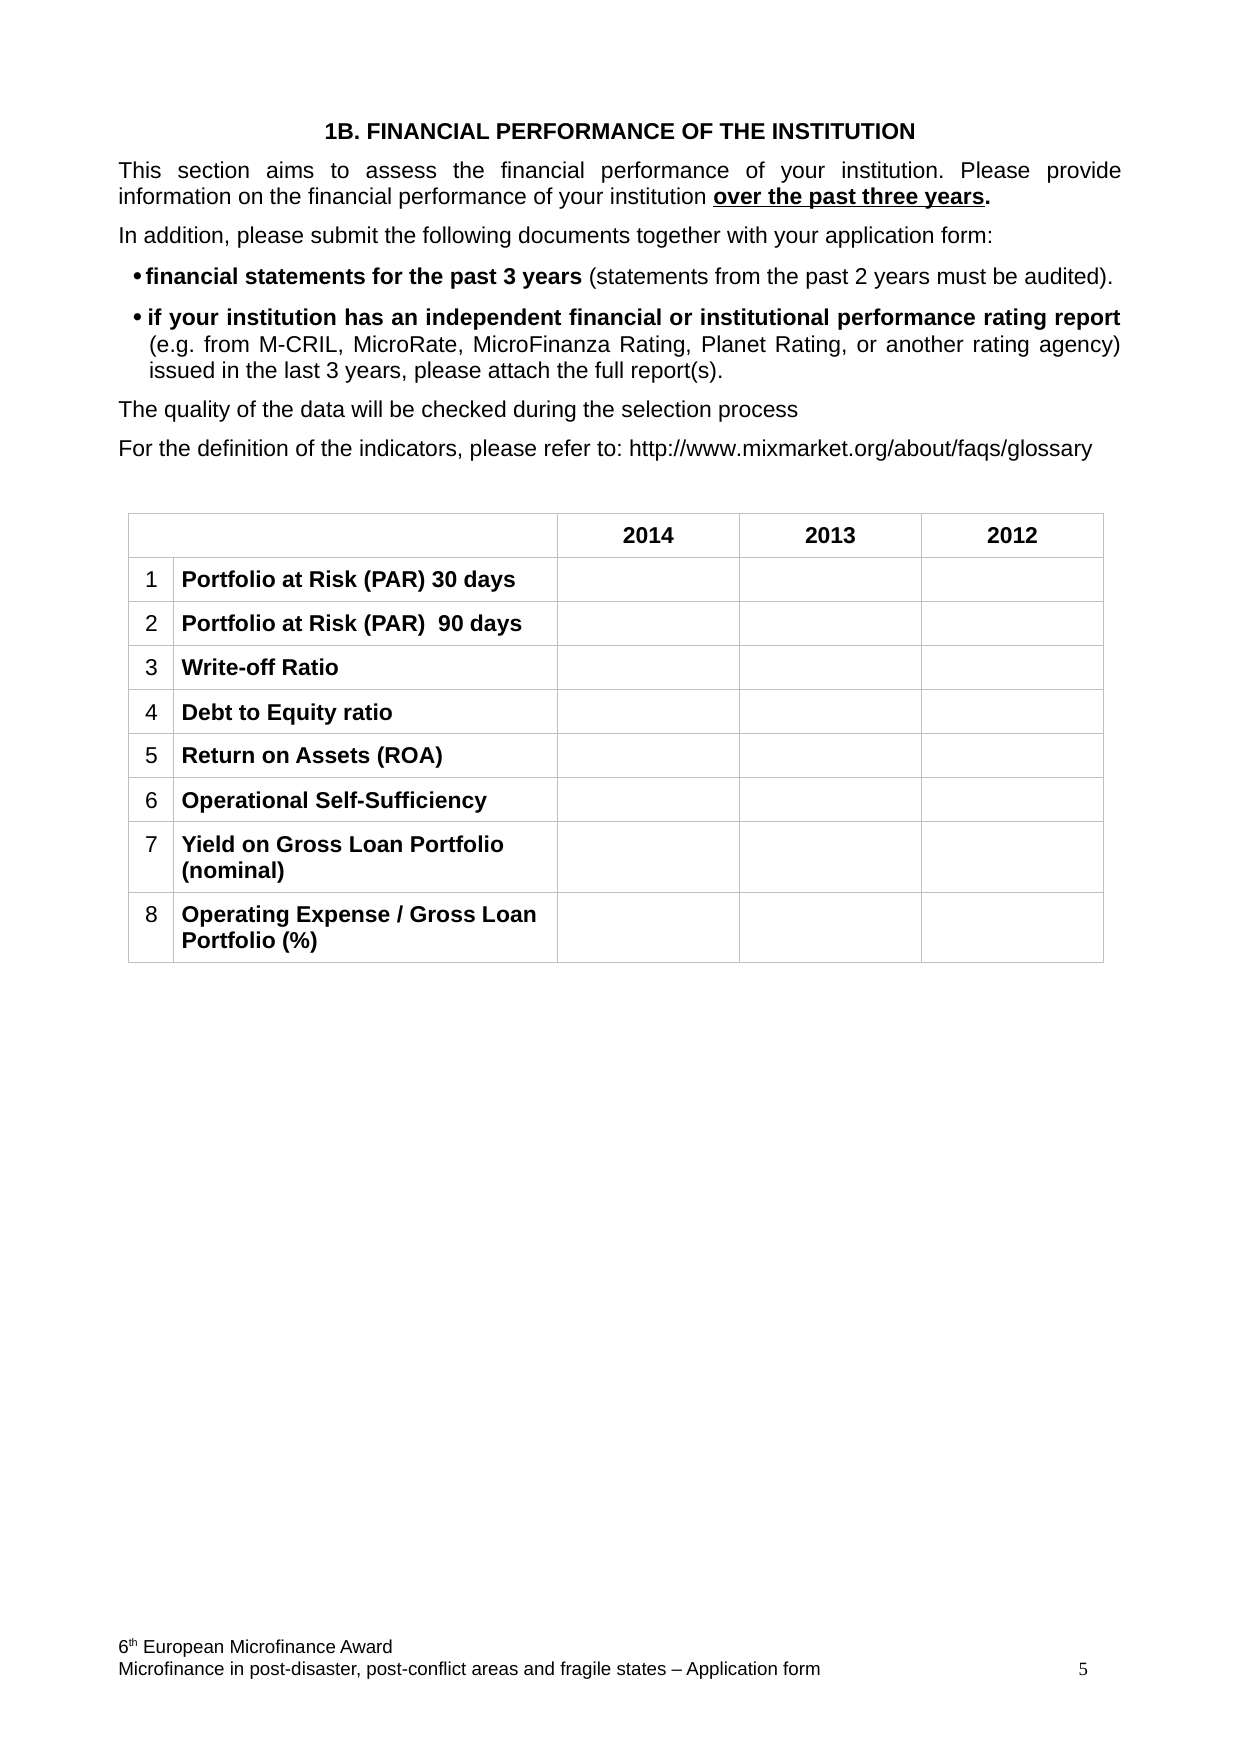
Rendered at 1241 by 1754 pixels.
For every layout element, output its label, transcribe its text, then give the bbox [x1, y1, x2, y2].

table_header 2012 [922, 514, 1103, 557]
table_cell 3 [129, 646, 173, 689]
list if your institution has an independent financial or institutional performance rating report (e.g. from M-CRIL, MicroRate, MicroFinanza Rating, Planet Rating, or another rating agency) issued in the last 3 years, please attach the full report(s). [133, 302, 1122, 384]
table_cell [740, 822, 921, 892]
table_header 2014 [558, 514, 739, 557]
table_cell [922, 822, 1103, 892]
table_cell 5 [129, 734, 173, 777]
text In addition, please submit the following documents together with your application form: [118, 222, 1122, 248]
table_cell [558, 778, 739, 821]
text For the definition of the indicators, please refer to: http://www.mixmarket.org/about/faqs/glossary [118, 435, 1122, 461]
table_cell [922, 602, 1103, 645]
table_cell [740, 690, 921, 733]
table_cell Return on Assets (ROA) [174, 734, 557, 777]
table_cell Portfolio at Risk (PAR) 90 days [174, 602, 557, 645]
table_cell 7 [129, 822, 173, 892]
text 1B. FINANCIAL PERFORMANCE OF THE INSTITUTION [118, 118, 1122, 144]
table_cell [558, 690, 739, 733]
table_cell [922, 893, 1103, 962]
table_header 2013 [740, 514, 921, 557]
table_cell [558, 558, 739, 601]
table_cell Yield on Gross Loan Portfolio (nominal) [174, 822, 557, 892]
table_cell [740, 558, 921, 601]
table_cell Write-off Ratio [174, 646, 557, 689]
table_cell 4 [129, 690, 173, 733]
table_cell 6 [129, 778, 173, 821]
list financial statements for the past 3 years (statements from the past 2 years must be audited). [133, 261, 1122, 290]
table_cell 8 [129, 893, 173, 962]
table_cell [922, 778, 1103, 821]
text This section aims to assess the financial performance of your institution. Please provide information on the financial performance of your institution over the past three years. [118, 157, 1122, 210]
text The quality of the data will be checked during the selection process [118, 396, 1122, 423]
table_cell [558, 893, 739, 962]
table_cell Debt to Equity ratio [174, 690, 557, 733]
table_cell [558, 822, 739, 892]
table_cell [558, 602, 739, 645]
table_cell Operational Self-Sufficiency [174, 778, 557, 821]
table_cell [740, 778, 921, 821]
table_cell [740, 734, 921, 777]
table_header [129, 514, 557, 557]
table_cell [922, 558, 1103, 601]
table_cell Operating Expense / Gross Loan Portfolio (%) [174, 893, 557, 962]
table_cell [740, 893, 921, 962]
table_cell [740, 646, 921, 689]
table_cell [558, 646, 739, 689]
table_cell [558, 734, 739, 777]
table_cell 2 [129, 602, 173, 645]
table_cell [922, 734, 1103, 777]
table_cell [922, 646, 1103, 689]
table_cell 1 [129, 558, 173, 601]
table_cell [740, 602, 921, 645]
table_cell Portfolio at Risk (PAR) 30 days [174, 558, 557, 601]
table_cell [922, 690, 1103, 733]
